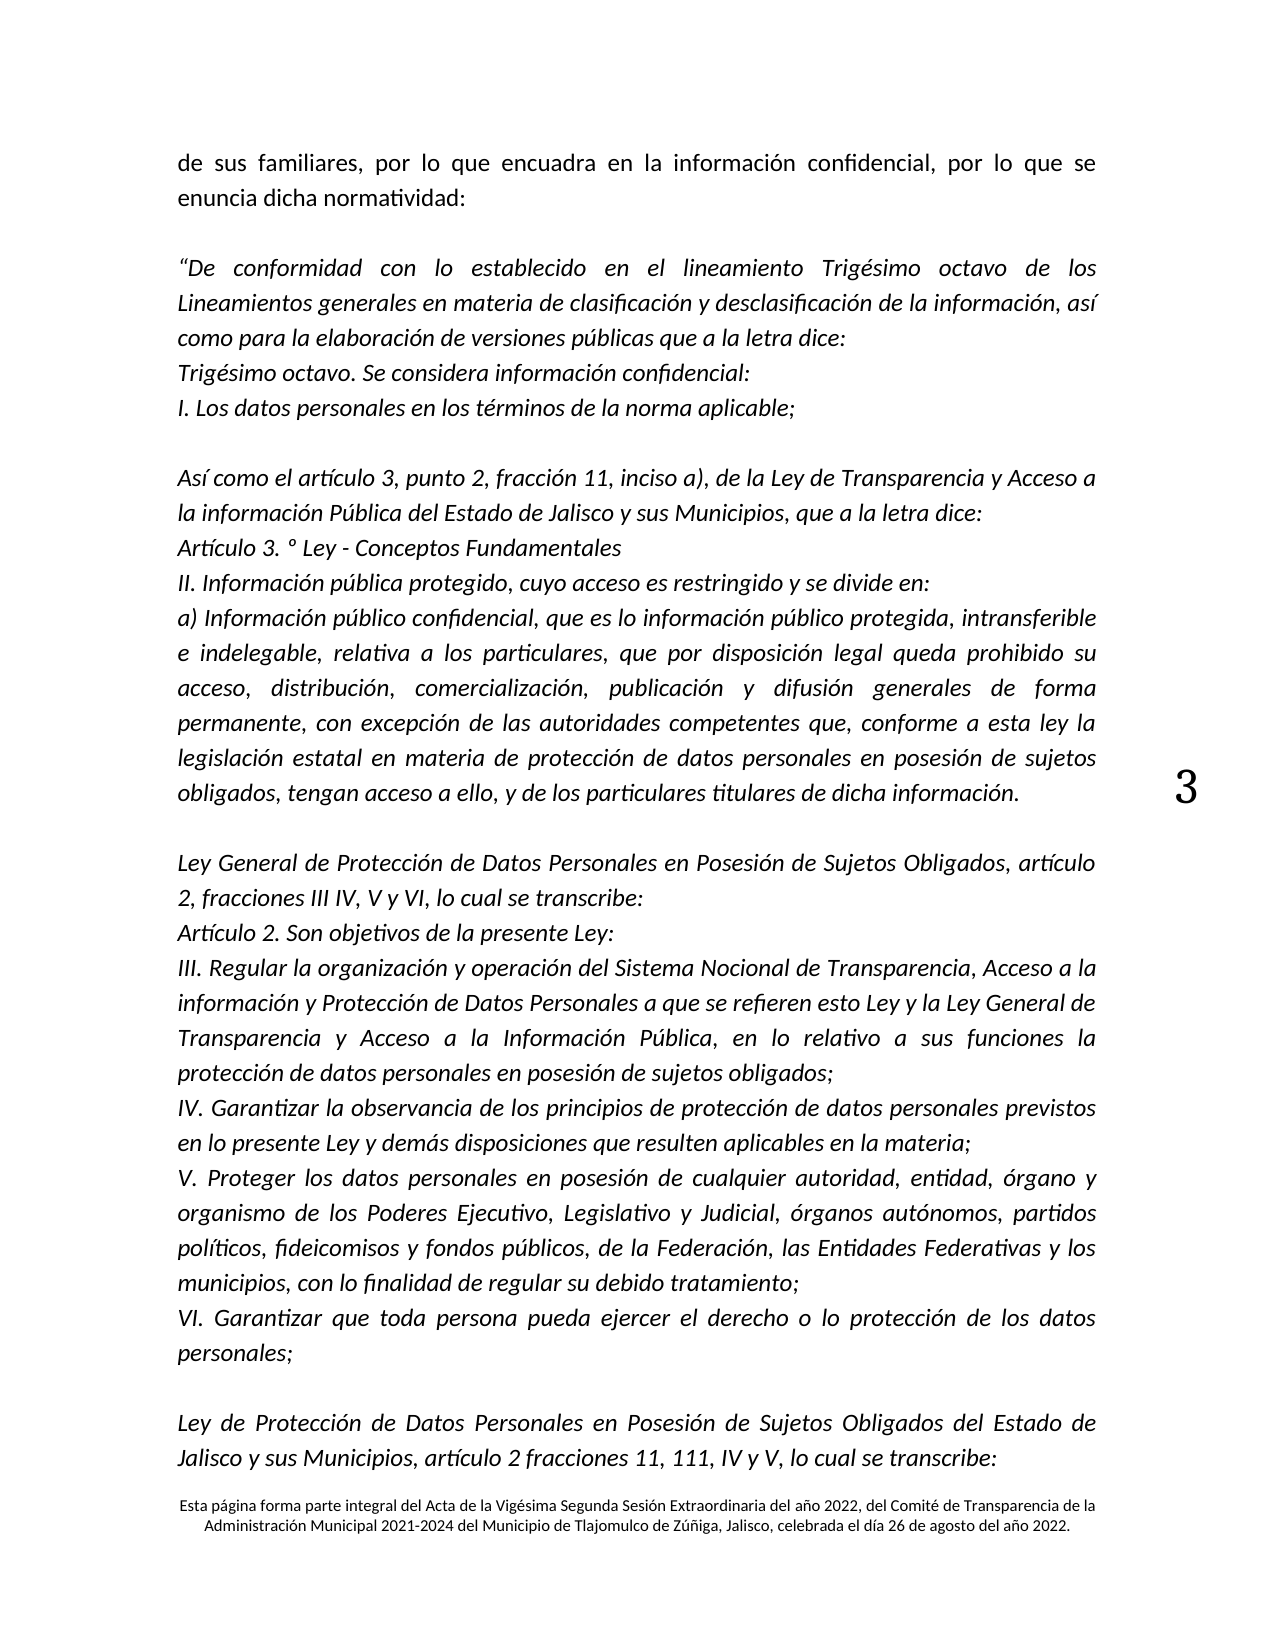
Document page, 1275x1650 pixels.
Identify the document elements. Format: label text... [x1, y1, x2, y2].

text Ley General de Protección de Datos Personales en Posesión de Sujetos Obligados, artículo 2, fracciones III IV, V y VI, lo cual se transcribe: [177, 848, 1098, 913]
text Artículo 3. º Ley - Conceptos Fundamentales [177, 533, 1098, 563]
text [177, 148, 1098, 213]
text “De conformidad con lo establecido en el lineamiento Trigésimo octavo de los Lineamientos generales en materia de clasificación y desclasificación de la información, así como para la elaboración de versiones públicas que a la letra dice: [177, 253, 1098, 353]
text I. Los datos personales en los términos de la norma aplicable; [177, 393, 1098, 423]
text a) Información público confidencial, que es lo información público protegida, intransferible e indelegable, relativa a los particulares, que por disposición legal queda prohibido su acceso, distribución, comercialización, publicación y difusión generales de forma permanente, con excepción de las autoridades competentes que, conforme a esta ley la legislación estatal en materia de protección de datos personales en posesión de sujetos obligados, tengan acceso a ello, y de los particulares titulares de dicha información. [177, 603, 1098, 808]
text Trigésimo octavo. Se considera información confidencial: [177, 358, 1098, 388]
text Artículo 2. Son objetivos de la presente Ley: [177, 918, 1098, 948]
text VI. Garantizar que toda persona pueda ejercer el derecho o lo protección de los datos personales; [177, 1303, 1098, 1368]
text V. Proteger los datos personales en posesión de cualquier autoridad, entidad, órgano y organismo de los Poderes Ejecutivo, Legislativo y Judicial, órganos autónomos, partidos políticos, fideicomisos y fondos públicos, de la Federación, las Entidades Federativas y los municipios, con lo finalidad de regular su debido tratamiento; [177, 1163, 1098, 1298]
text II. Información pública protegido, cuyo acceso es restringido y se divide en: [177, 568, 1098, 598]
text III. Regular la organización y operación del Sistema Nocional de Transparencia, Acceso a la información y Protección de Datos Personales a que se refieren esto Ley y la Ley General de Transparencia y Acceso a la Información Pública, en lo relativo a sus funciones la protección de datos personales en posesión de sujetos obligados; [177, 953, 1098, 1088]
text Ley de Protección de Datos Personales en Posesión de Sujetos Obligados del Estado de Jalisco y sus Municipios, artículo 2 fracciones 11, 111, IV y V, lo cual se transcribe: [177, 1408, 1098, 1473]
text IV. Garantizar la observancia de los principios de protección de datos personales previstos en lo presente Ley y demás disposiciones que resulten aplicables en la materia; [177, 1093, 1098, 1158]
text Así como el artículo 3, punto 2, fracción 11, inciso a), de la Ley de Transparencia y Acceso a la información Pública del Estado de Jalisco y sus Municipios, que a la letra dice: [177, 463, 1098, 528]
